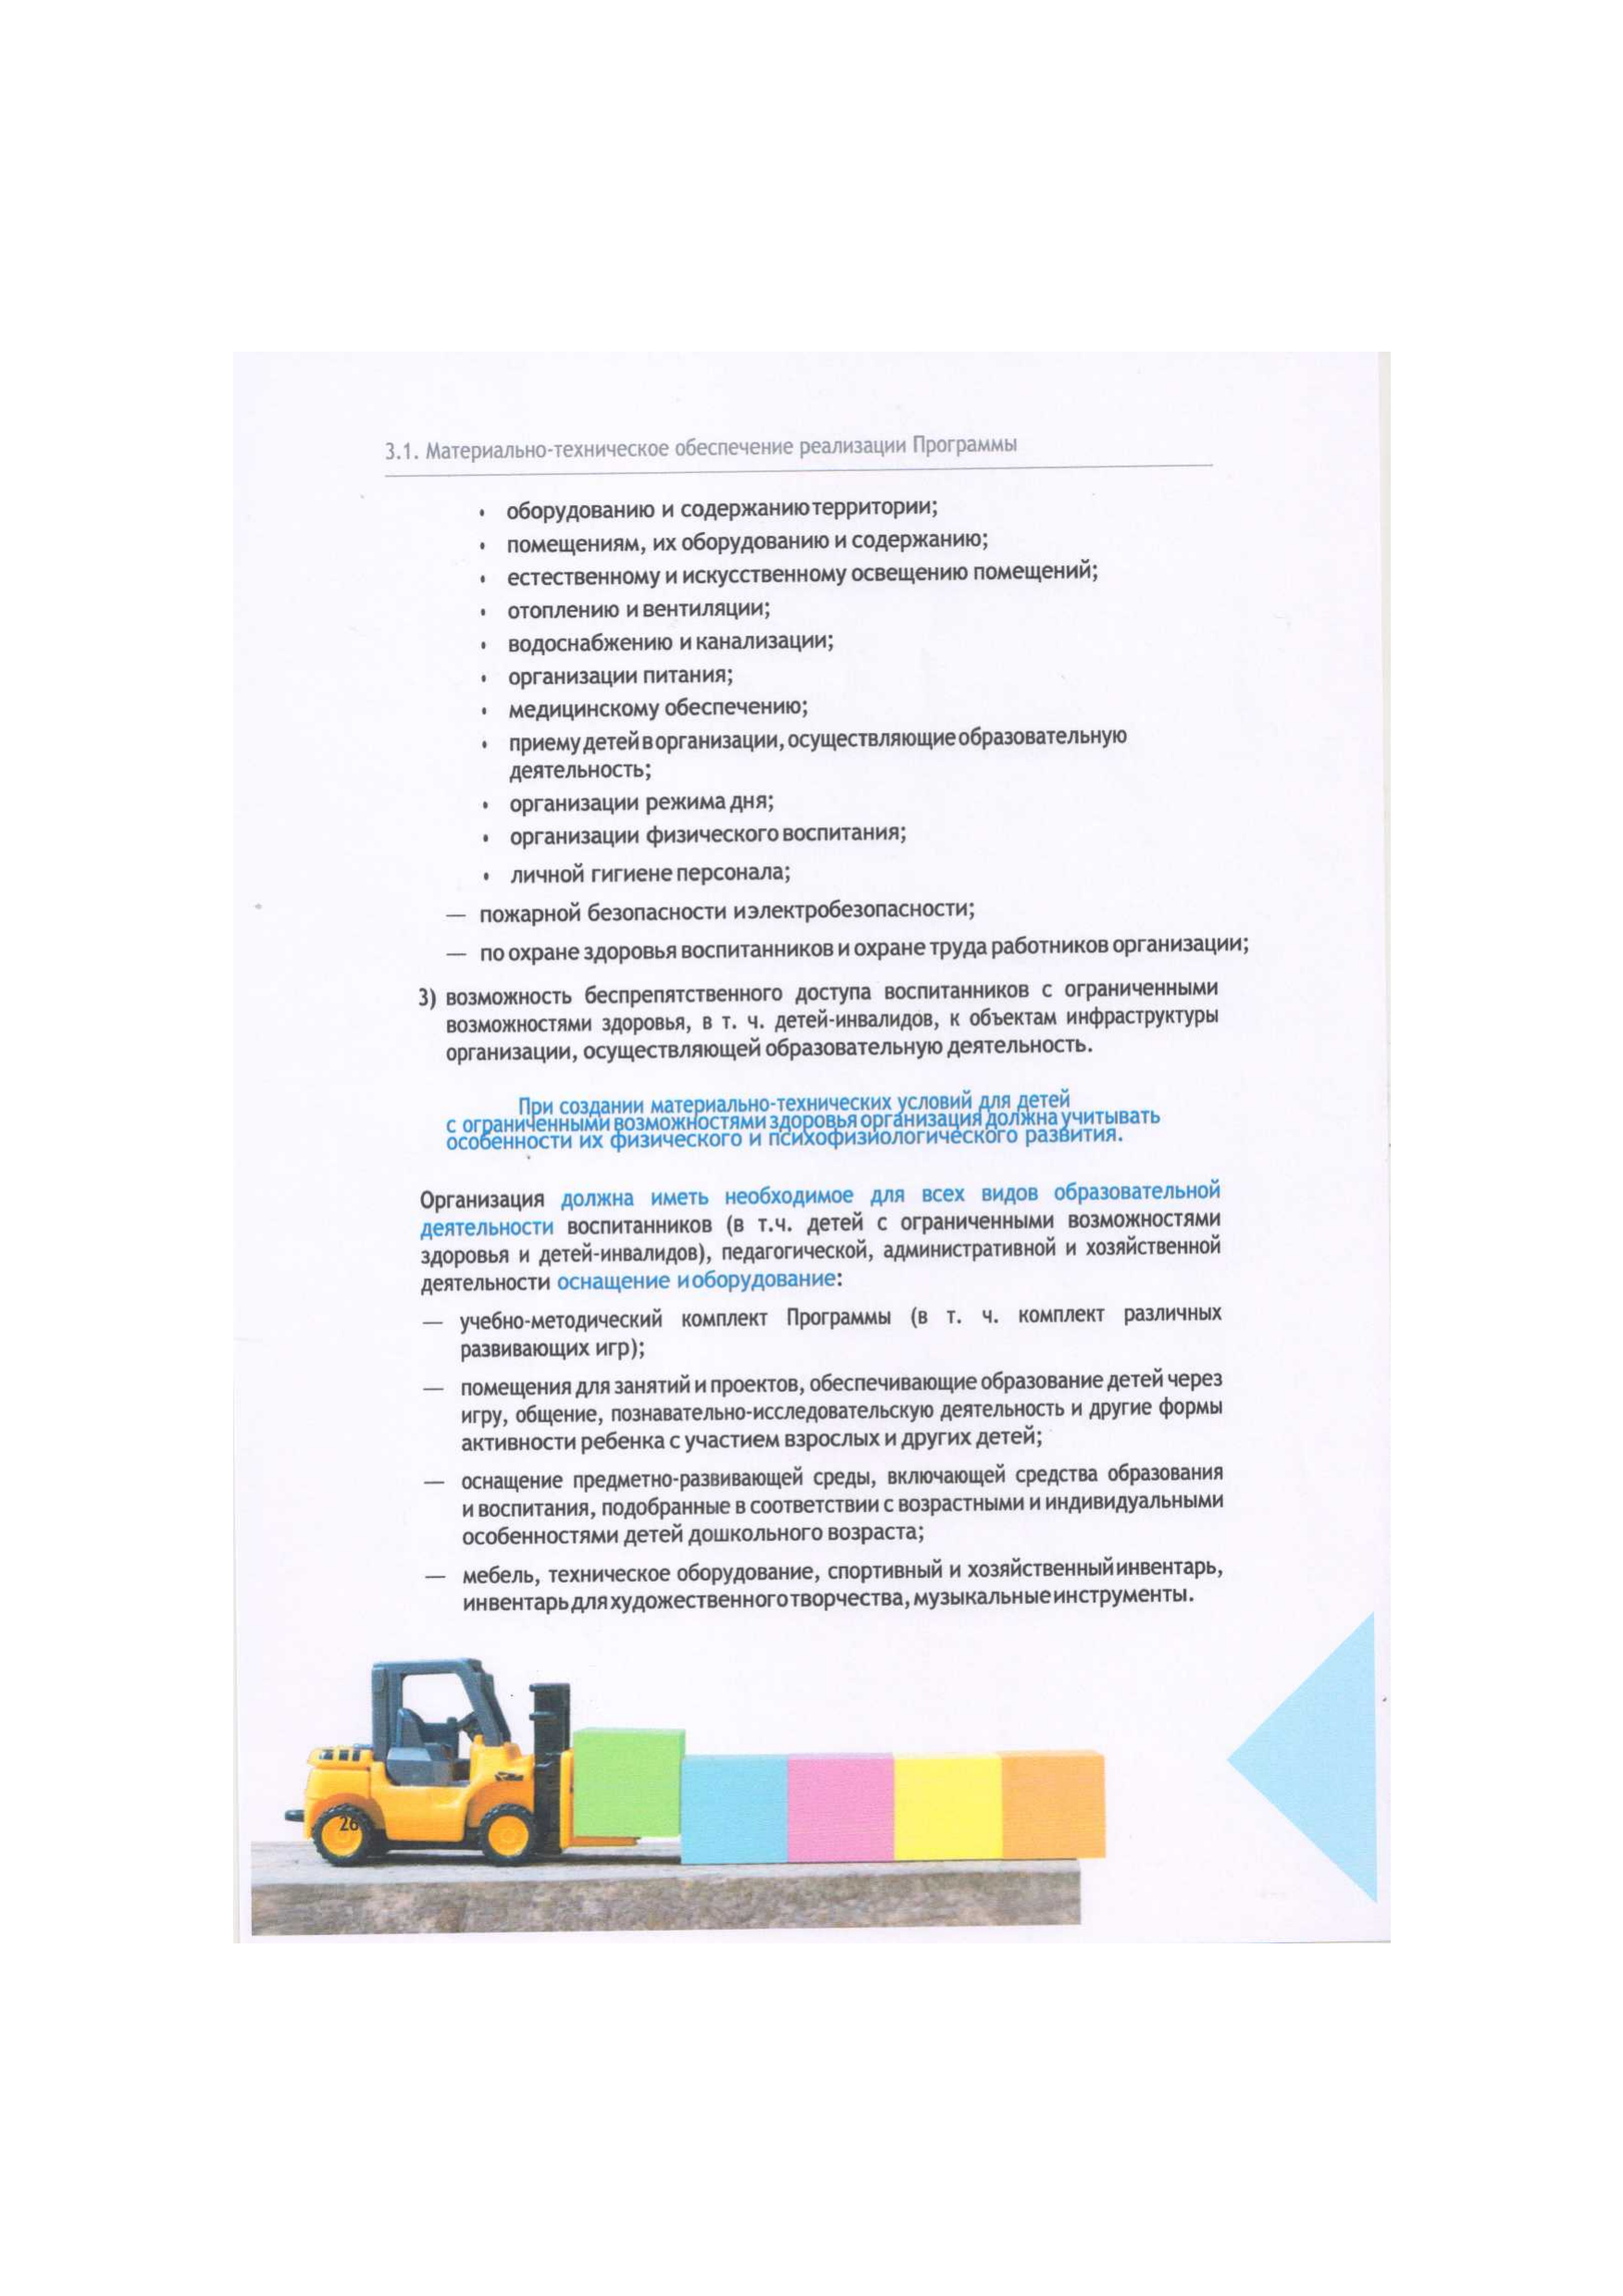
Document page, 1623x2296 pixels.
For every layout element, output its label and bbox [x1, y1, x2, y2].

picture [233, 352, 1391, 1943]
